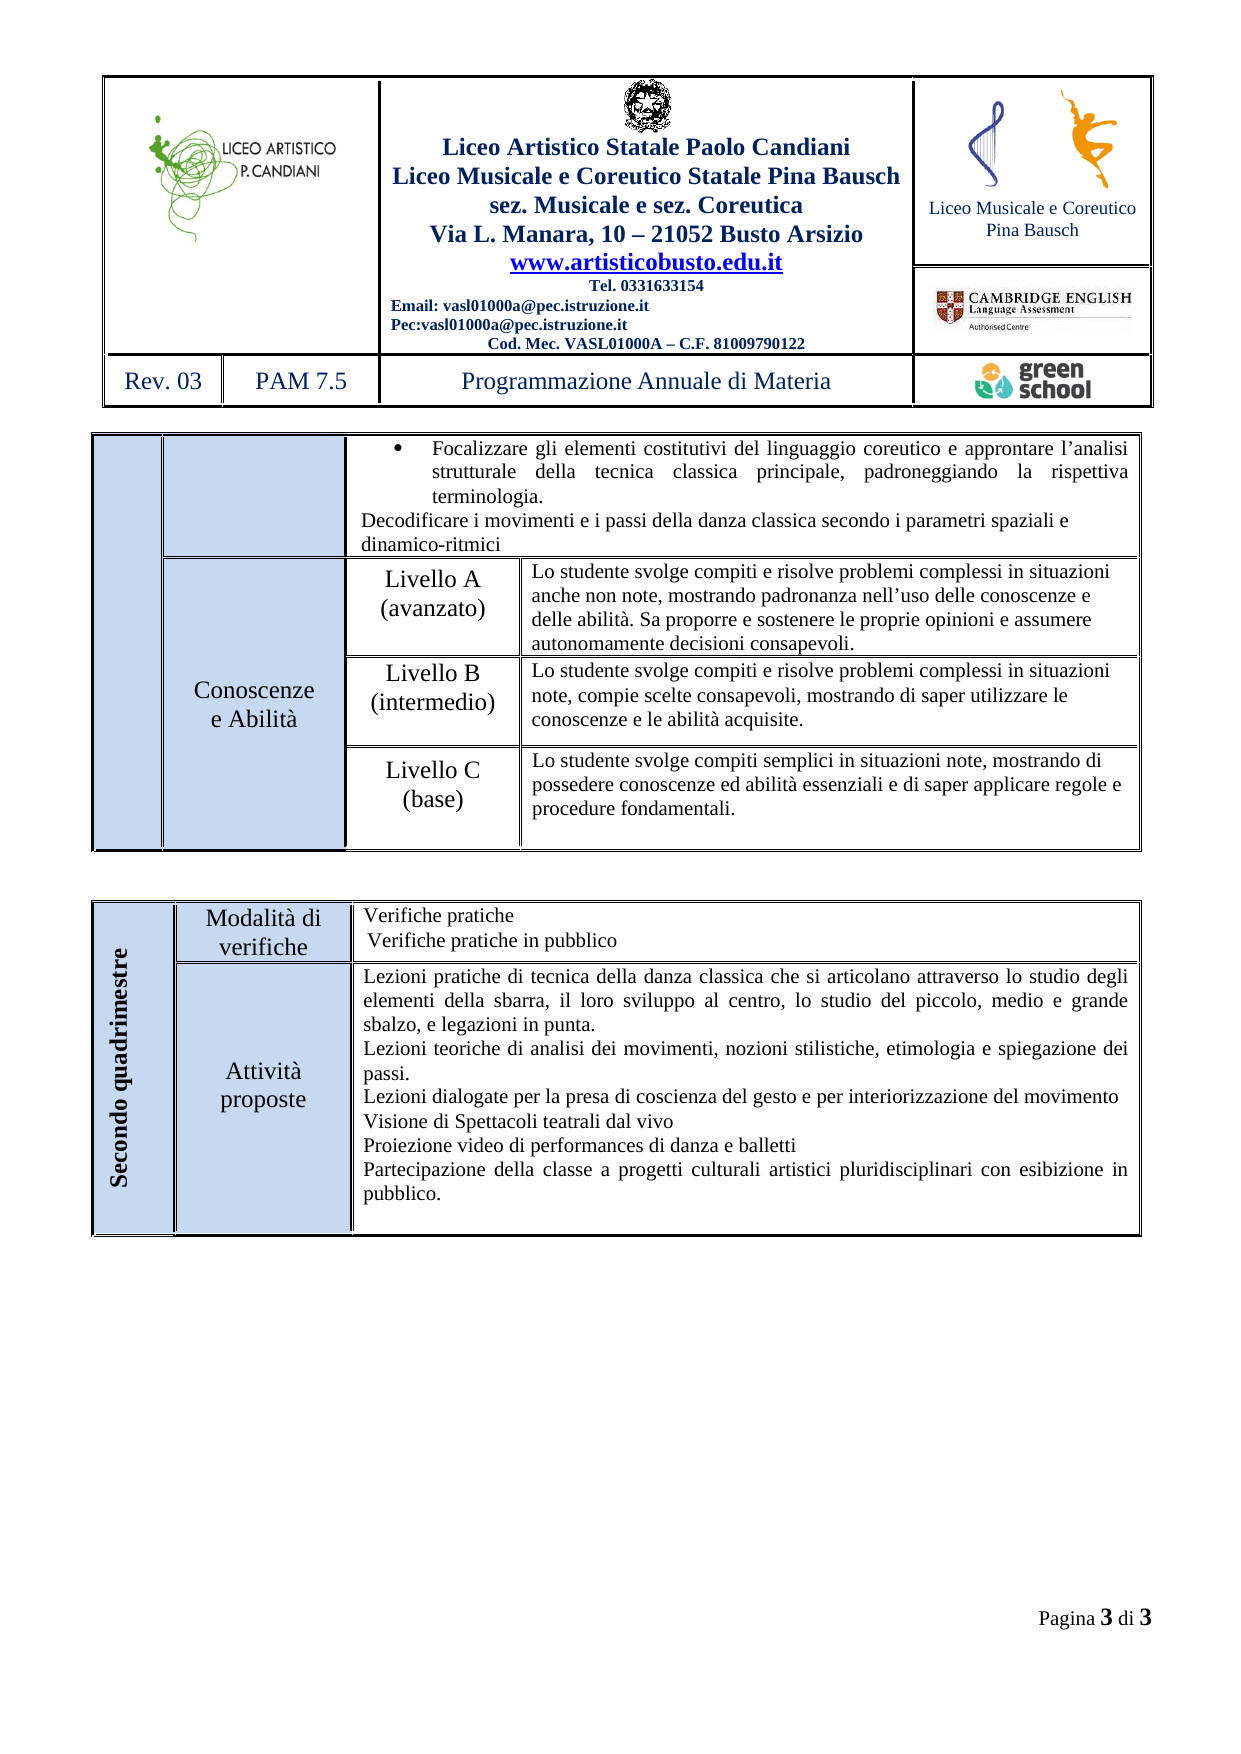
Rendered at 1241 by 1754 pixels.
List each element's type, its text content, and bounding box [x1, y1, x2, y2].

table_cell Livello B (intermedio) [347, 658, 519, 745]
picture [1047, 78, 1130, 197]
table_cell Attività proposte [175, 964, 352, 1233]
picture [621, 78, 672, 133]
table_cell Lo studente svolge compiti semplici in situazioni note, mostrando di possedere conoscenze ed abilità essenziali e di saper applicare regole e procedure fondamentali. [520, 745, 1139, 849]
picture [935, 90, 1037, 197]
table_cell Lo studente svolge compiti e risolve problemi complessi in situazioni anche non note, mostrando padronanza nell’uso delle conoscenze e delle abilità. Sa proporre e sostenere le proprie opinioni e assumere autonomamente decisioni consapevoli. [522, 556, 1139, 655]
table_header Verifiche pratiche Verifiche pratiche in pubblico [352, 903, 1139, 961]
table_header Secondo quadrimestre [94, 903, 175, 1233]
table_cell Livello C (base) [346, 748, 520, 849]
table_cell Conoscenze e Abilità [162, 556, 346, 849]
table_cell Lezioni pratiche di tecnica della danza classica che si articolano attraverso lo studio degli elementi della sbarra, il loro sviluppo al centro, lo studio del piccolo, medio e grande sbalzo, e legazioni in punta. Lezioni teoriche di analisi dei movimenti, nozioni stilistiche, etimologia e spiegazione dei passi. Lezioni dialogate per la presa di coscienza del gesto e per interiorizzazione del movimento Visione di Spettacoli teatrali dal vivo Proiezione video di performances di danza e balletti Partecipazione della classe a progetti culturali artistici pluridisciplinari con esibizione in pubblico. [352, 961, 1139, 1233]
picture [970, 358, 1095, 403]
table_cell Competenze [162, 433, 346, 556]
table_cell Lo studente svolge compiti e risolve problemi complessi in situazioni note, compie scelte consapevoli, mostrando di saper utilizzare le conoscenze e le abilità acquisite. [522, 655, 1139, 745]
picture [142, 110, 341, 249]
table_cell Livello A (avanzato) [347, 559, 519, 655]
table_header Modalità di verifiche [175, 903, 352, 961]
picture [933, 287, 1132, 334]
